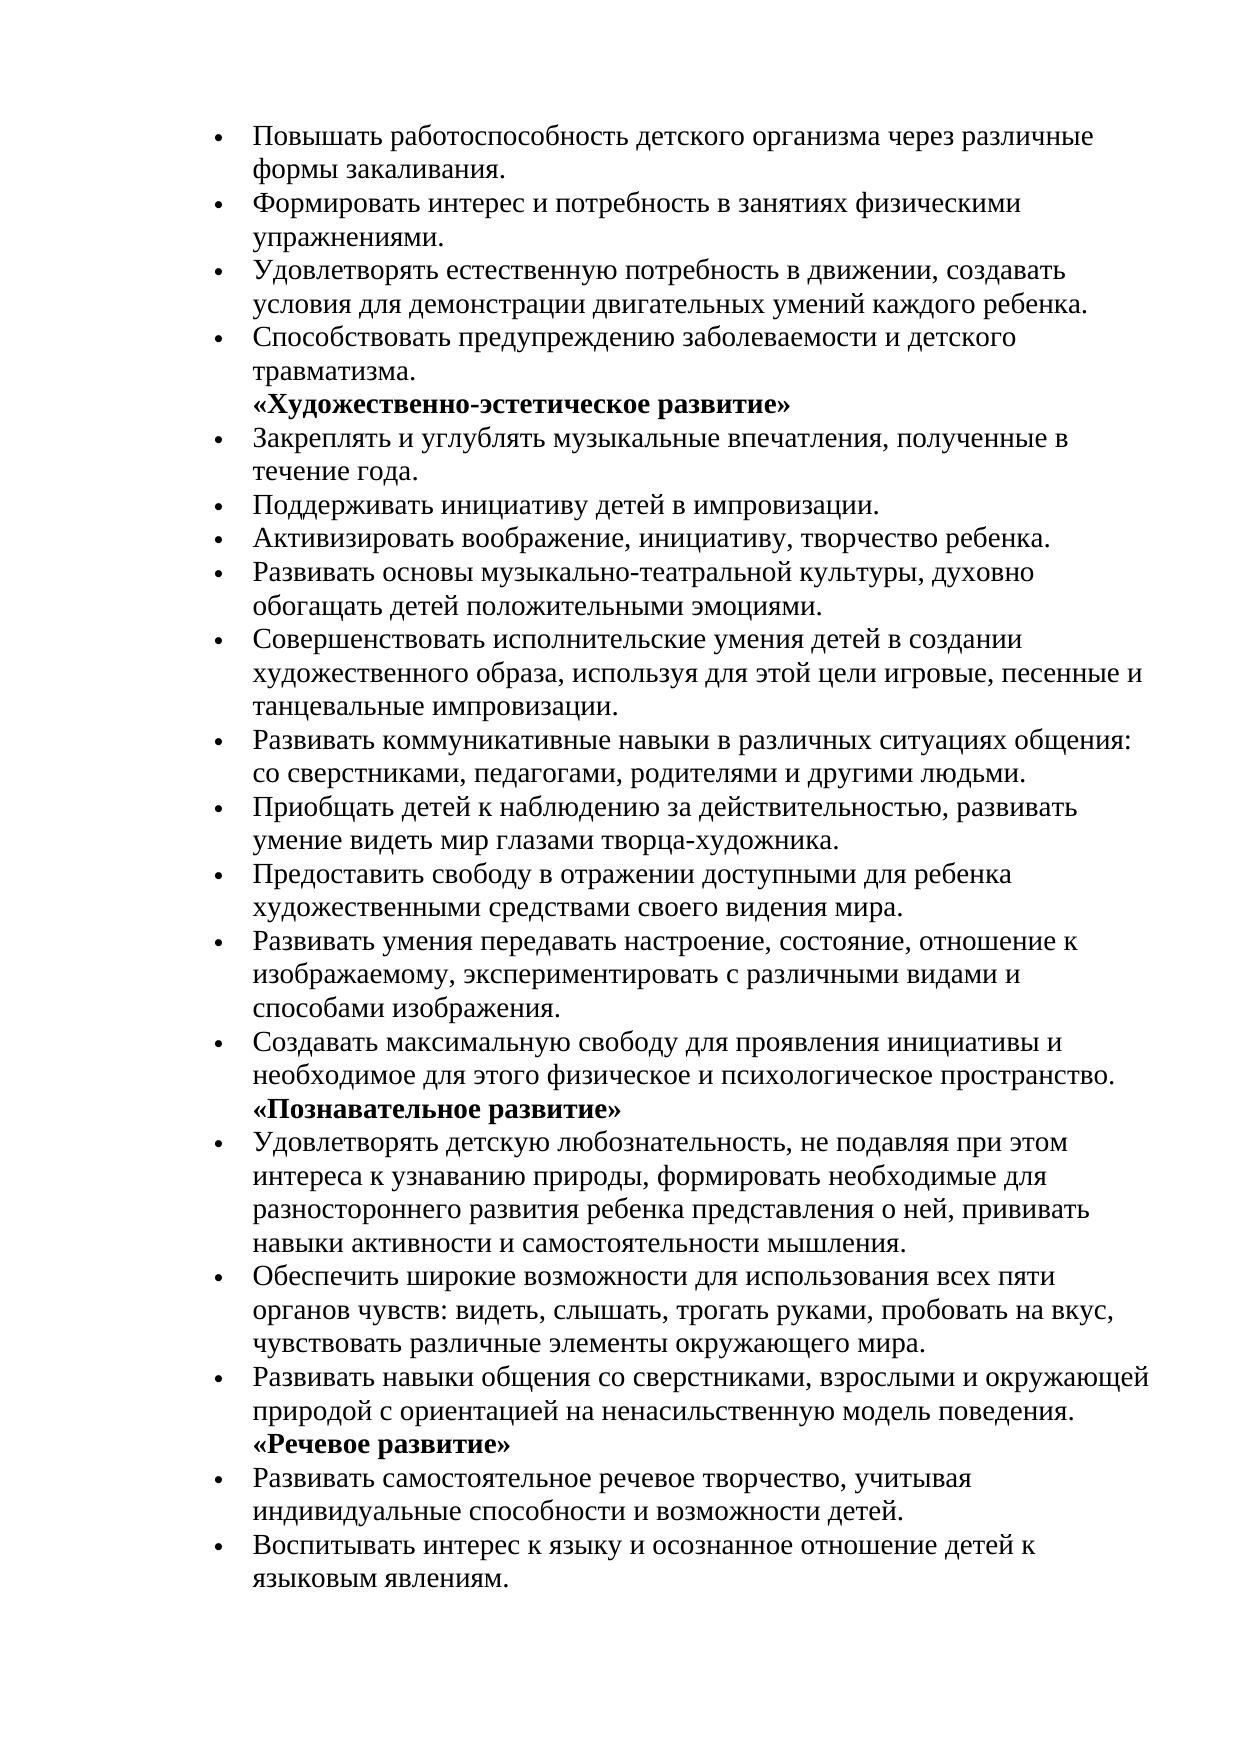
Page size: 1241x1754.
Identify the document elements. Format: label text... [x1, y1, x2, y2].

list Обеспечить широкие возможности для использования всех пяти органов чувств: видеть, слышать, трогать руками, пробовать на вкус, чувствовать различные элементы окружающего мира. [215, 1258, 1152, 1359]
text «Художественно-эстетическое развитие» [252, 386, 1152, 420]
list Воспитывать интерес к языку и осознанное отношение детей к языковым явлениям. [215, 1527, 1152, 1594]
list Развивать навыки общения со сверстниками, взрослыми и окружающей природой с ориентацией на ненасильственную модель поведения. [215, 1359, 1152, 1426]
text «Познавательное развитие» [252, 1091, 1152, 1124]
list Способствовать предупреждению заболеваемости и детского травматизма. [215, 319, 1152, 386]
list Совершенствовать исполнительские умения детей в создании художественного образа, используя для этой цели игровые, песенные и танцевальные импровизации. [215, 621, 1152, 722]
list Удовлетворять естественную потребность в движении, создавать условия для демонстрации двигательных умений каждого ребенка. [215, 252, 1152, 319]
list Формировать интерес и потребность в занятиях физическими упражнениями. [215, 185, 1152, 252]
list Развивать коммуникативные навыки в различных ситуациях общения: со сверстниками, педагогами, родителями и другими людьми. [215, 722, 1152, 789]
text «Речевое развитие» [252, 1426, 1152, 1460]
list Поддерживать инициативу детей в импровизации. [215, 487, 1152, 521]
list Развивать основы музыкально-театральной культуры, духовно обогащать детей положительными эмоциями. [215, 554, 1152, 621]
list Развивать умения передавать настроение, состояние, отношение к изображаемому, экспериментировать с различными видами и способами изображения. [215, 923, 1152, 1024]
list Развивать самостоятельное речевое творчество, учитывая индивидуальные способности и возможности детей. [215, 1460, 1152, 1527]
list Приобщать детей к наблюдению за действительностью, развивать умение видеть мир глазами творца-художника. [215, 789, 1152, 856]
list Повышать работоспособность детского организма через различные формы закаливания. [215, 118, 1152, 185]
list Активизировать воображение, инициативу, творчество ребенка. [215, 521, 1152, 554]
list Удовлетворять детскую любознательность, не подавляя при этом интереса к узнаванию природы, формировать необходимые для разностороннего развития ребенка представления о ней, прививать навыки активности и самостоятельности мышления. [215, 1124, 1152, 1258]
list Предоставить свободу в отражении доступными для ребенка художественными средствами своего видения мира. [215, 856, 1152, 923]
list Создавать максимальную свободу для проявления инициативы и необходимое для этого физическое и психологическое пространство. [215, 1024, 1152, 1091]
list Закреплять и углублять музыкальные впечатления, полученные в течение года. [215, 420, 1152, 487]
